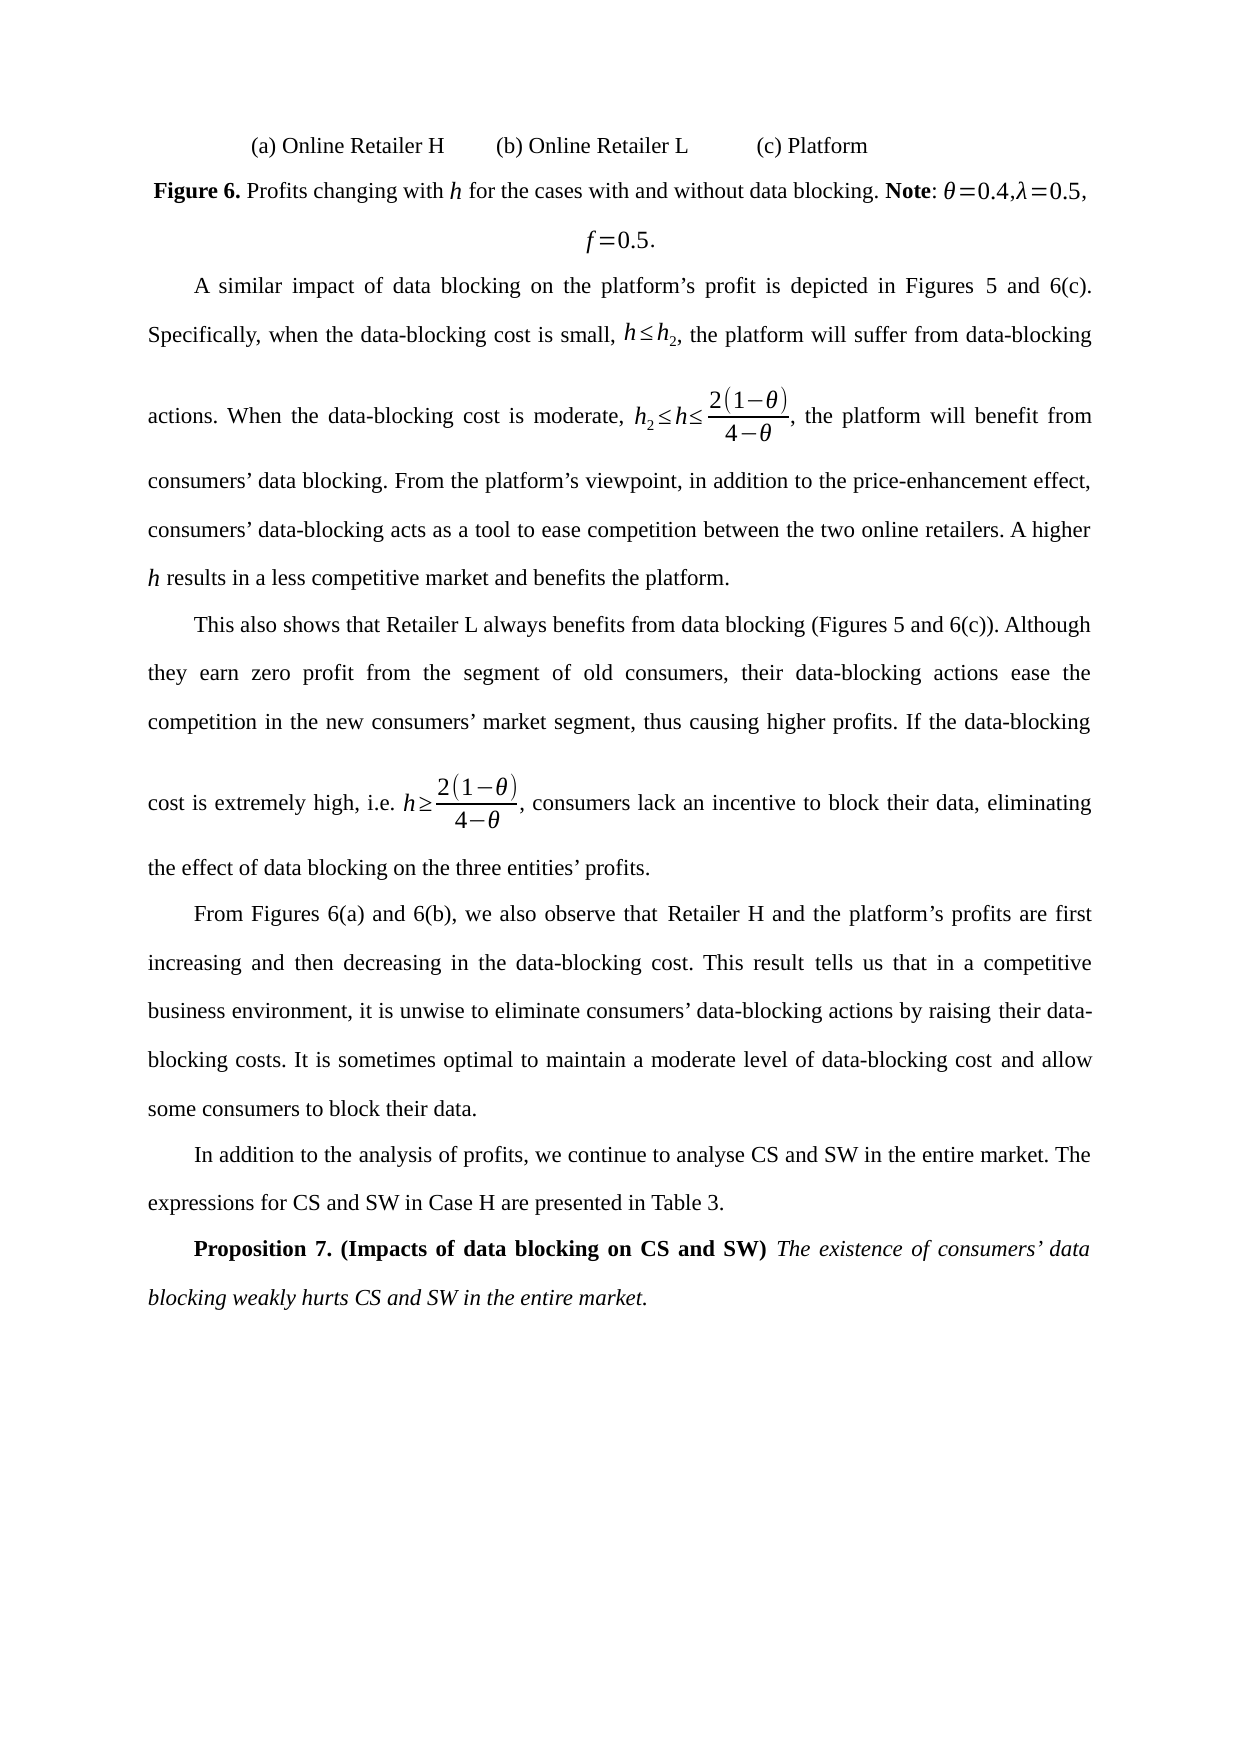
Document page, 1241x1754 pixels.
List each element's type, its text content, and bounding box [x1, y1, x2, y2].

text (a) Online Retailer H (b) Online Retailer L (c) Platform [148, 129, 1092, 162]
text Figure 6. Profits changing with for the cases with and without data blocking. Note: ,, . [148, 175, 1092, 256]
text Proposition 7. (Impacts of data blocking on CS and SW) The existence of consumers’ data blocking weakly hurts CS and SW in the entire market. [148, 1232, 1092, 1313]
text In addition to the analysis of profits, we continue to analyse CS and SW in the entire market. The expressions for CS and SW in Case H are presented in Table 3. [148, 1138, 1092, 1219]
text A similar impact of data blocking on the platform’s profit is depicted in Figures 5 and 6(c). Specifically, when the data-blocking cost is small, , the platform will suffer from data-blocking actions. When the data-blocking cost is moderate, , the platform will benefit from consumers’ data blocking. From the platform’s viewpoint, in addition to the price-enhancement effect, consumers’ data-blocking acts as a tool to ease competition between the two online retailers. A higher results in a less competitive market and benefits the platform. [148, 269, 1092, 594]
text From Figures 6(a) and 6(b), we also observe that Retailer H and the platform’s profits are first increasing and then decreasing in the data-blocking cost. This result tells us that in a competitive business environment, it is unwise to eliminate consumers’ data-blocking actions by raising their data-blocking costs. It is sometimes optimal to maintain a moderate level of data-blocking cost and allow some consumers to block their data. [148, 897, 1092, 1124]
text This also shows that Retailer L always benefits from data blocking (Figures 5 and 6(c)). Although they earn zero profit from the segment of old consumers, their data-blocking actions ease the competition in the new consumers’ market segment, thus causing higher profits. If the data-blocking cost is extremely high, i.e. , consumers lack an incentive to block their data, eliminating the effect of data blocking on the three entities’ profits. [148, 608, 1092, 884]
